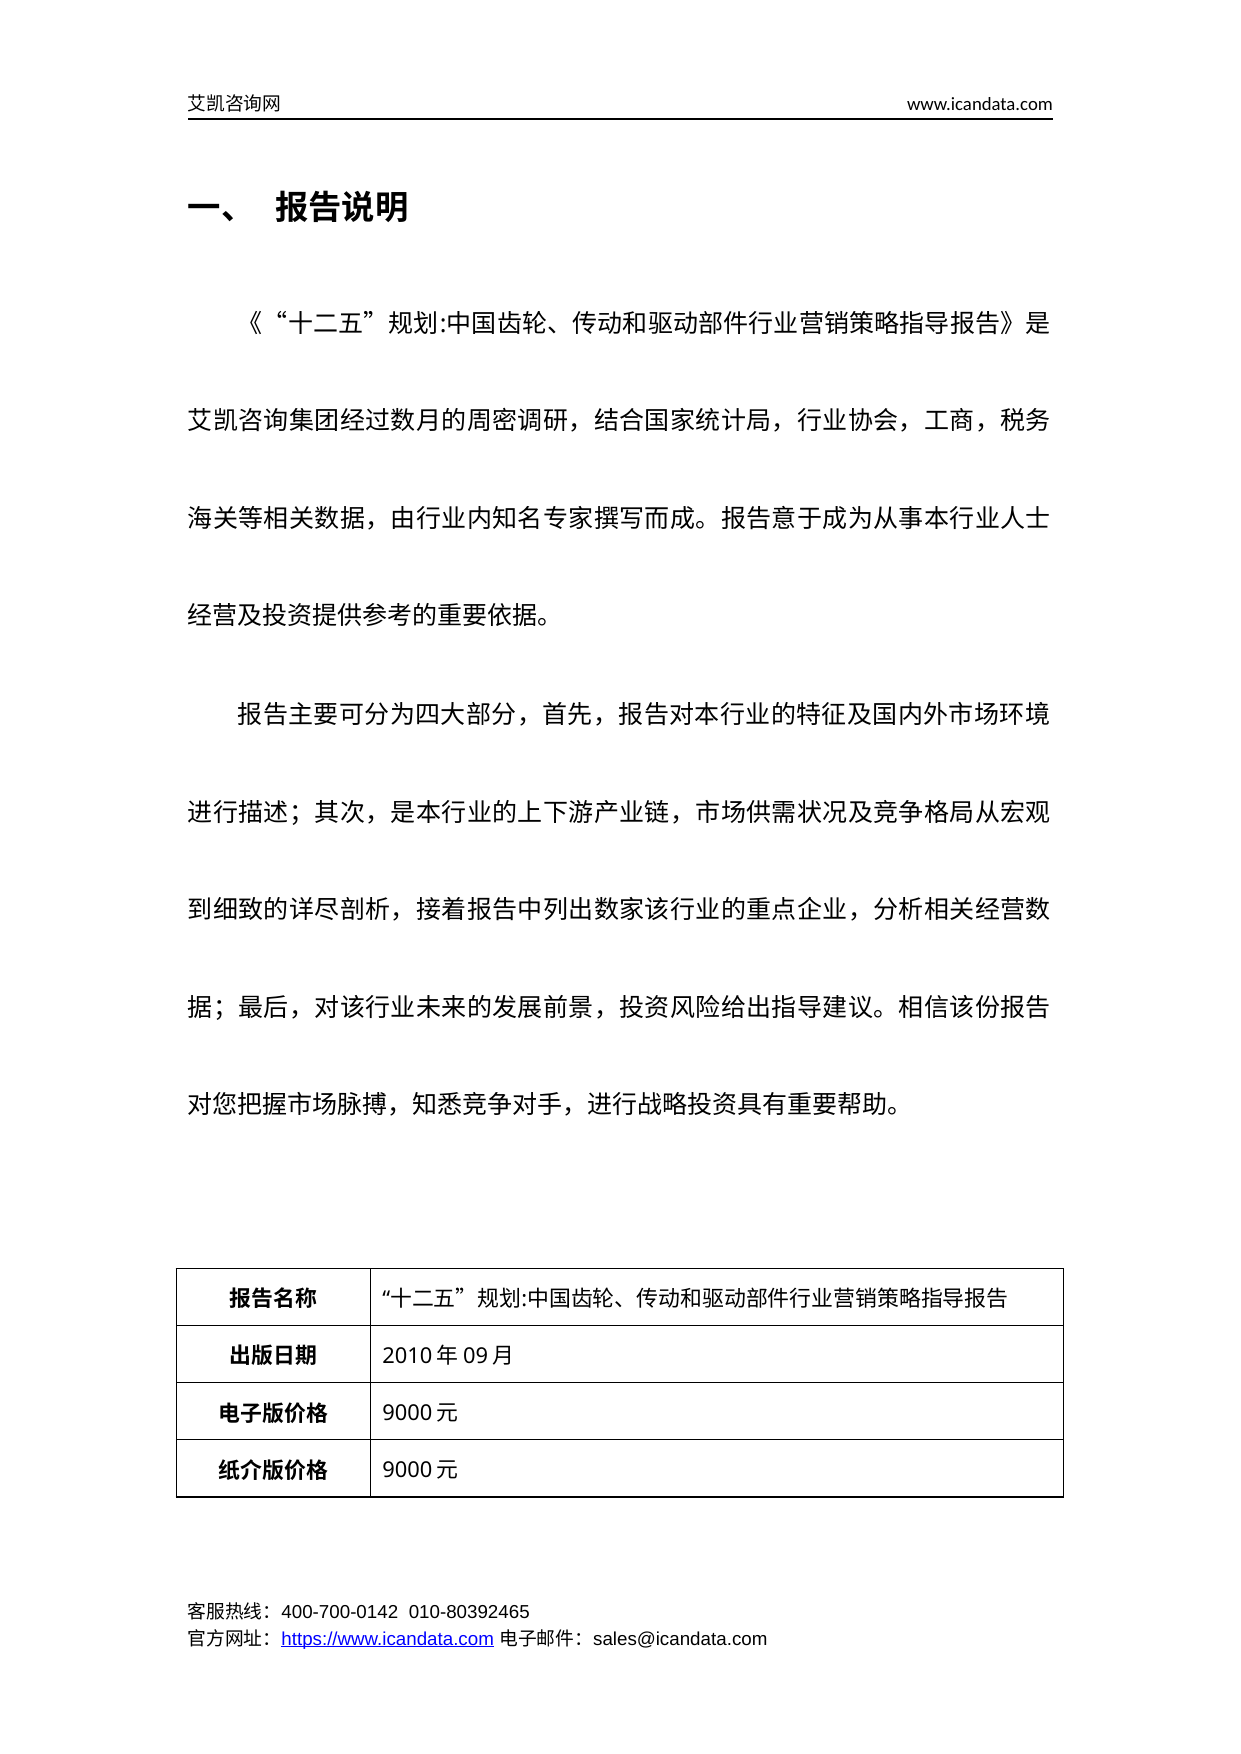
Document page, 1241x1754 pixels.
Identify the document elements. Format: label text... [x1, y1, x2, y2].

subtitle 报告说明 [187, 172, 1053, 237]
table_cell 9000元 [371, 1440, 1063, 1496]
table_cell 纸介版价格 [177, 1440, 370, 1496]
text 《“十二五”规划:中国齿轮、传动和驱动部件行业营销策略指导报告》是艾凯咨询集团经过数月的周密调研，结合国家统计局，行业协会，工商，税务海关等相关数据，由行业内知名专家撰写而成。报告意于成为从事本行业人士经营及投资提供参考的重要依据。 [187, 289, 1053, 646]
table_cell 出版日期 [177, 1326, 370, 1382]
table_header “十二五”规划:中国齿轮、传动和驱动部件行业营销策略指导报告 [371, 1269, 1063, 1325]
table_cell 9000元 [371, 1383, 1063, 1439]
table_header 报告名称 [177, 1269, 370, 1325]
table_cell 电子版价格 [177, 1383, 370, 1439]
text 报告主要可分为四大部分，首先，报告对本行业的特征及国内外市场环境进行描述；其次，是本行业的上下游产业链，市场供需状况及竞争格局从宏观到细致的详尽剖析，接着报告中列出数家该行业的重点企业，分析相关经营数据；最后，对该行业未来的发展前景，投资风险给出指导建议。相信该份报告对您把握市场脉搏，知悉竞争对手，进行战略投资具有重要帮助。 [187, 681, 1053, 1136]
table_cell 2010年09月 [371, 1326, 1063, 1382]
